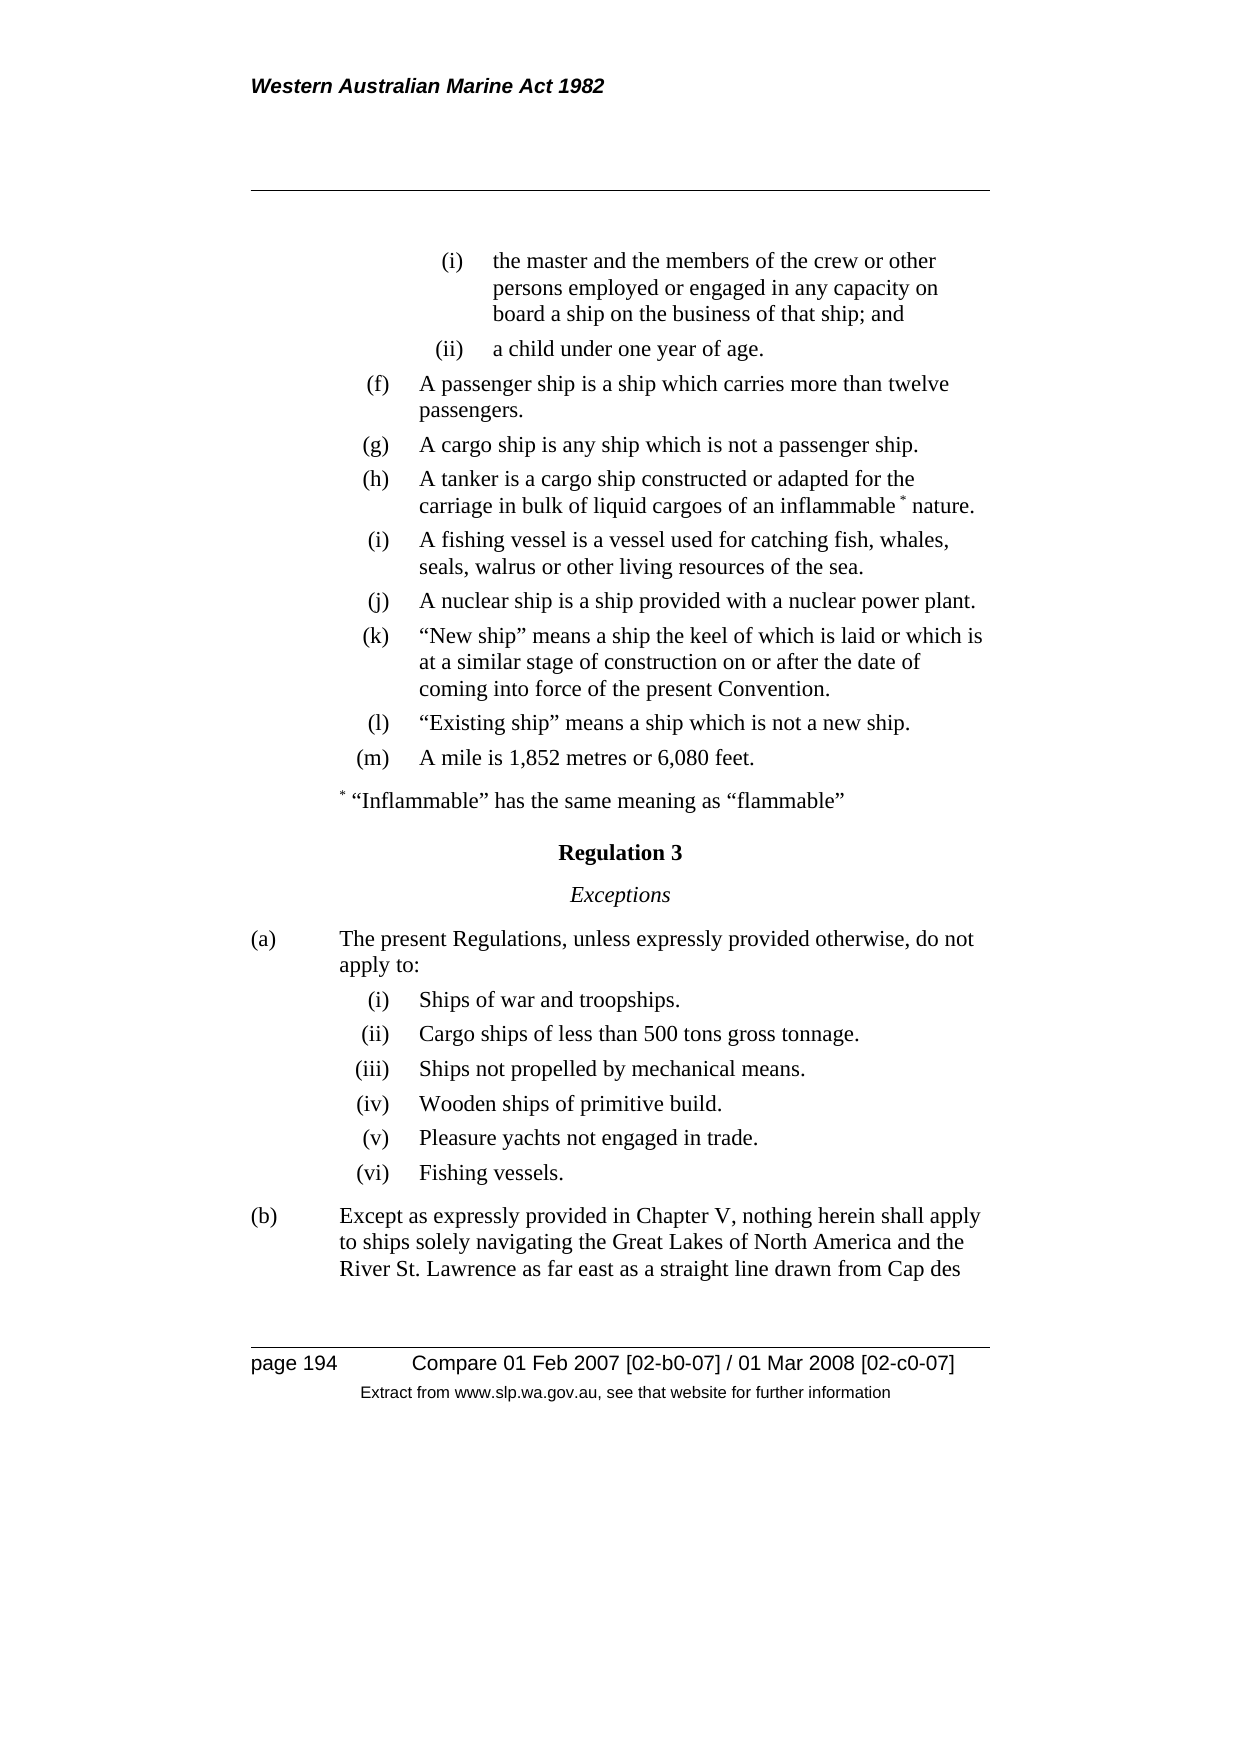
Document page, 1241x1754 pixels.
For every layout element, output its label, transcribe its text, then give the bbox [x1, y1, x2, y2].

subtitle Regulation 3 [251, 838, 990, 865]
text (h) A tanker is a cargo ship constructed or adapted for the carriage in bulk of liquid cargoes of an inflammable * nature. [251, 465, 990, 518]
text (iv) Wooden ships of primitive build. [251, 1090, 990, 1116]
text (iii) Ships not propelled by mechanical means. [251, 1055, 990, 1081]
text (v) Pleasure yachts not engaged in trade. [251, 1124, 990, 1151]
text (a) The present Regulations, unless expressly provided otherwise, do not apply to: [251, 924, 990, 977]
subtitle Exceptions [251, 882, 990, 908]
text (g) A cargo ship is any ship which is not a passenger ship. [251, 431, 990, 457]
text (l) “Existing ship” means a ship which is not a new ship. [251, 709, 990, 736]
text (i) the master and the members of the crew or other persons employed or engaged in any capacity on board a ship on the business of that ship; and [251, 247, 990, 327]
text (ii) a child under one year of age. [251, 335, 990, 361]
text (j) A nuclear ship is a ship provided with a nuclear power plant. [251, 587, 990, 614]
text (ii) Cargo ships of less than 500 tons gross tonnage. [251, 1020, 990, 1047]
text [251, 1202, 990, 1281]
text (vi) Fishing vessels. [251, 1159, 990, 1185]
text (k) “New ship” means a ship the keel of which is laid or which is at a similar stage of construction on or after the date of coming into force of the present Convention. [251, 622, 990, 701]
text (i) Ships of war and troopships. [251, 986, 990, 1012]
text (i) A fishing vessel is a vessel used for catching fish, whales, seals, walrus or other living resources of the sea. [251, 526, 990, 579]
text (m) A mile is 1,852 metres or 6,080 feet. [251, 744, 990, 771]
text * “Inflammable” has the same meaning as “flammable” [339, 787, 990, 813]
text (f) A passenger ship is a ship which carries more than twelve passengers. [251, 369, 990, 422]
